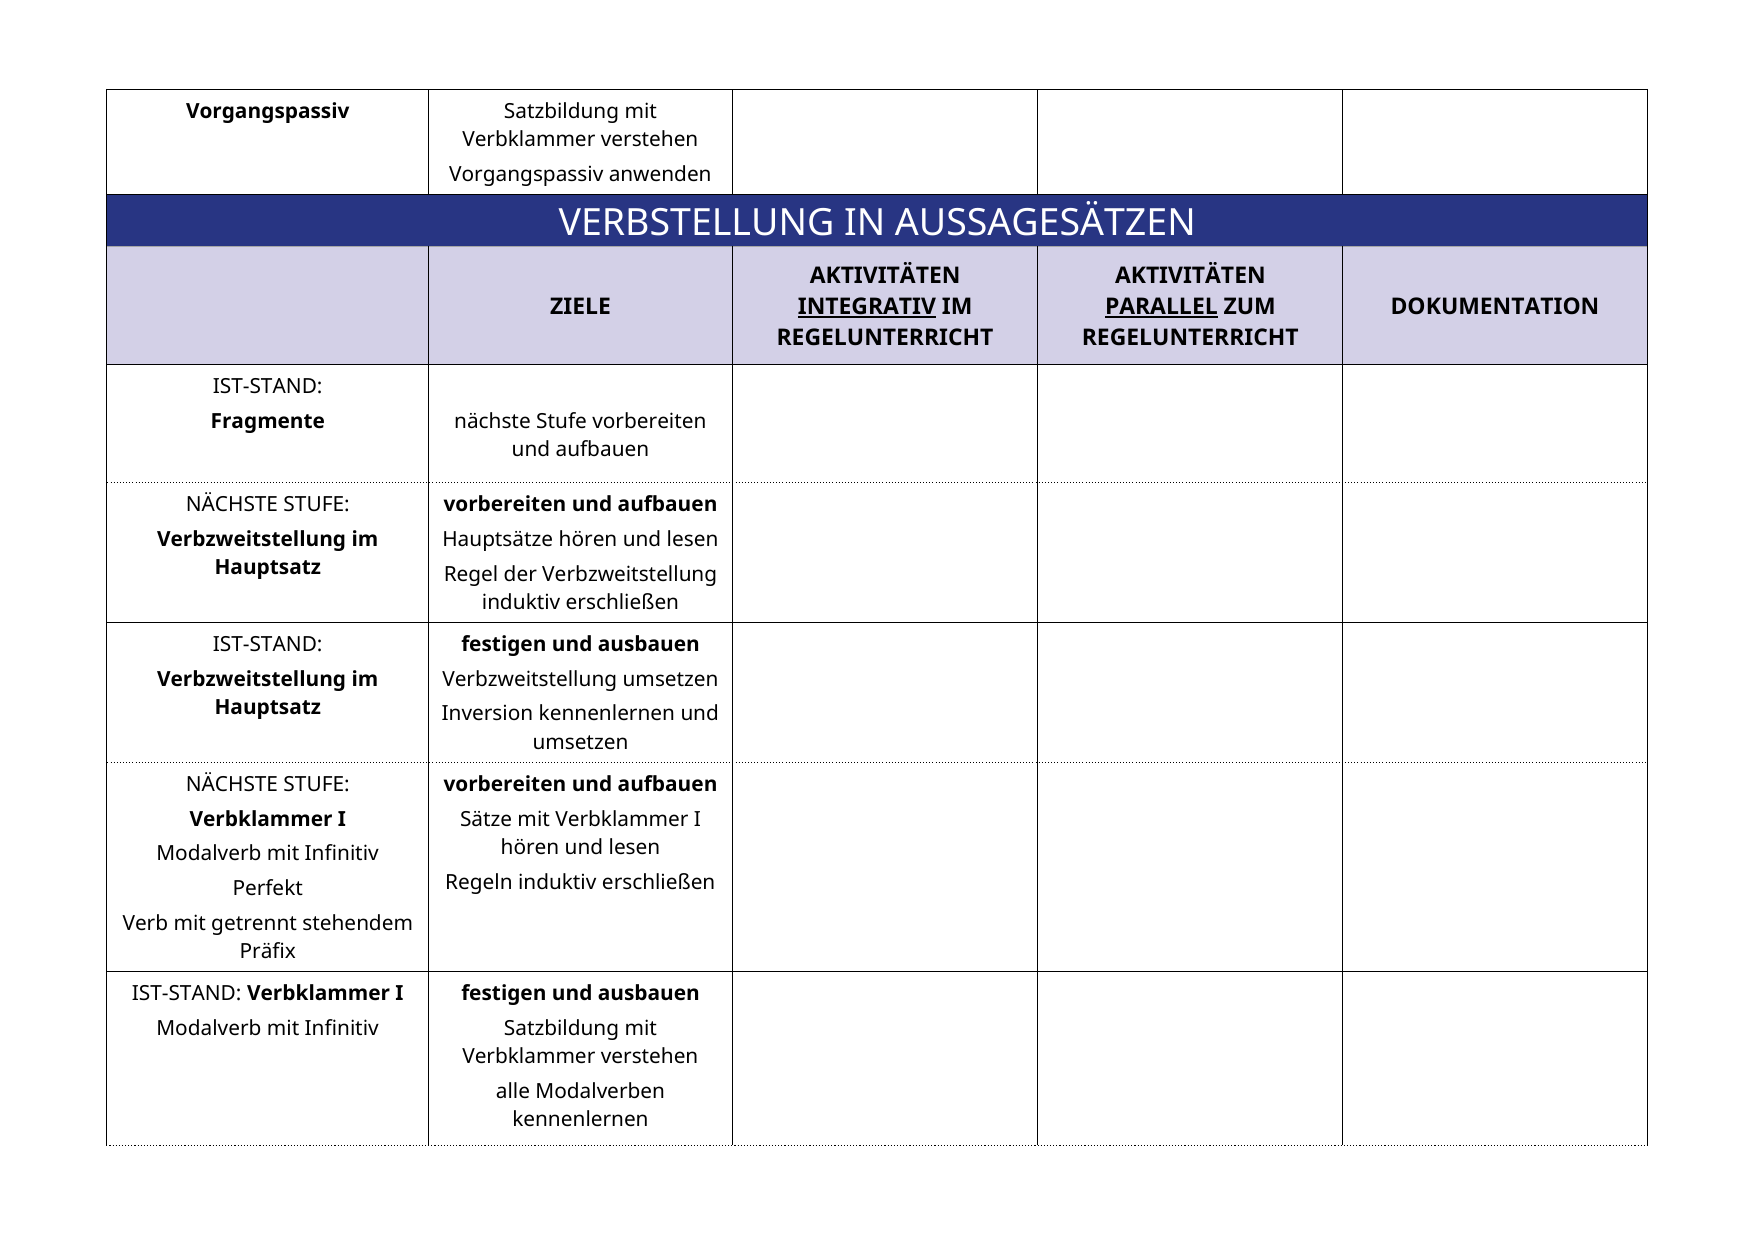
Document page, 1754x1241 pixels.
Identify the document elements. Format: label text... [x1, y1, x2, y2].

table_cell festigen und ausbauen Verbzweitstellung umsetzen Inversion kennenlernen und umsetzen [429, 623, 732, 762]
table_cell AKTIVITÄTEN PARALLEL ZUM REGELUNTERRICHT [1038, 247, 1342, 364]
table_cell [1343, 90, 1647, 194]
table_cell VERBSTELLUNG IN AUSSAGESÄTZEN [107, 195, 1647, 246]
table_cell ZIELE [429, 247, 732, 364]
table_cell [429, 90, 732, 194]
table_cell AKTIVITÄTEN INTEGRATIV IM REGELUNTERRICHT [733, 247, 1037, 364]
table_cell [1038, 90, 1342, 194]
table_cell nächste Stufe vorbereiten und aufbauen [429, 365, 732, 482]
table_cell [733, 762, 1037, 971]
table_cell [1038, 623, 1342, 762]
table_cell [107, 90, 428, 194]
table_cell [1343, 972, 1647, 1145]
table_cell [733, 482, 1037, 622]
table_cell [1038, 482, 1342, 622]
table_cell [1038, 972, 1342, 1145]
table_cell [1038, 365, 1342, 482]
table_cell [107, 972, 428, 1145]
table_cell [1038, 762, 1342, 971]
table_cell [1343, 762, 1647, 971]
table_cell vorbereiten und aufbauen Sätze mit Verbklammer I hören und lesen Regeln induktiv erschließen [429, 762, 732, 971]
table_cell [733, 972, 1037, 1145]
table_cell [429, 972, 732, 1145]
table_cell DOKUMENTATION [1343, 247, 1647, 364]
table_cell IST-STAND: Fragmente [107, 365, 428, 482]
table_cell [733, 90, 1037, 194]
table_cell NÄCHSTE STUFE: Verbklammer I Modalverb mit Infinitiv Perfekt Verb mit getrennt stehendem Präfix [107, 762, 428, 971]
table_cell [733, 623, 1037, 762]
table_cell IST-STAND: Verbzweitstellung im Hauptsatz [107, 623, 428, 762]
table_cell [1343, 623, 1647, 762]
table_cell [107, 247, 428, 364]
table_cell [1343, 365, 1647, 482]
table_cell [1343, 482, 1647, 622]
table_cell [733, 365, 1037, 482]
table_cell NÄCHSTE STUFE: Verbzweitstellung im Hauptsatz [107, 482, 428, 622]
table_cell vorbereiten und aufbauen Hauptsätze hören und lesen Regel der Verbzweitstellung induktiv erschließen [429, 482, 732, 622]
